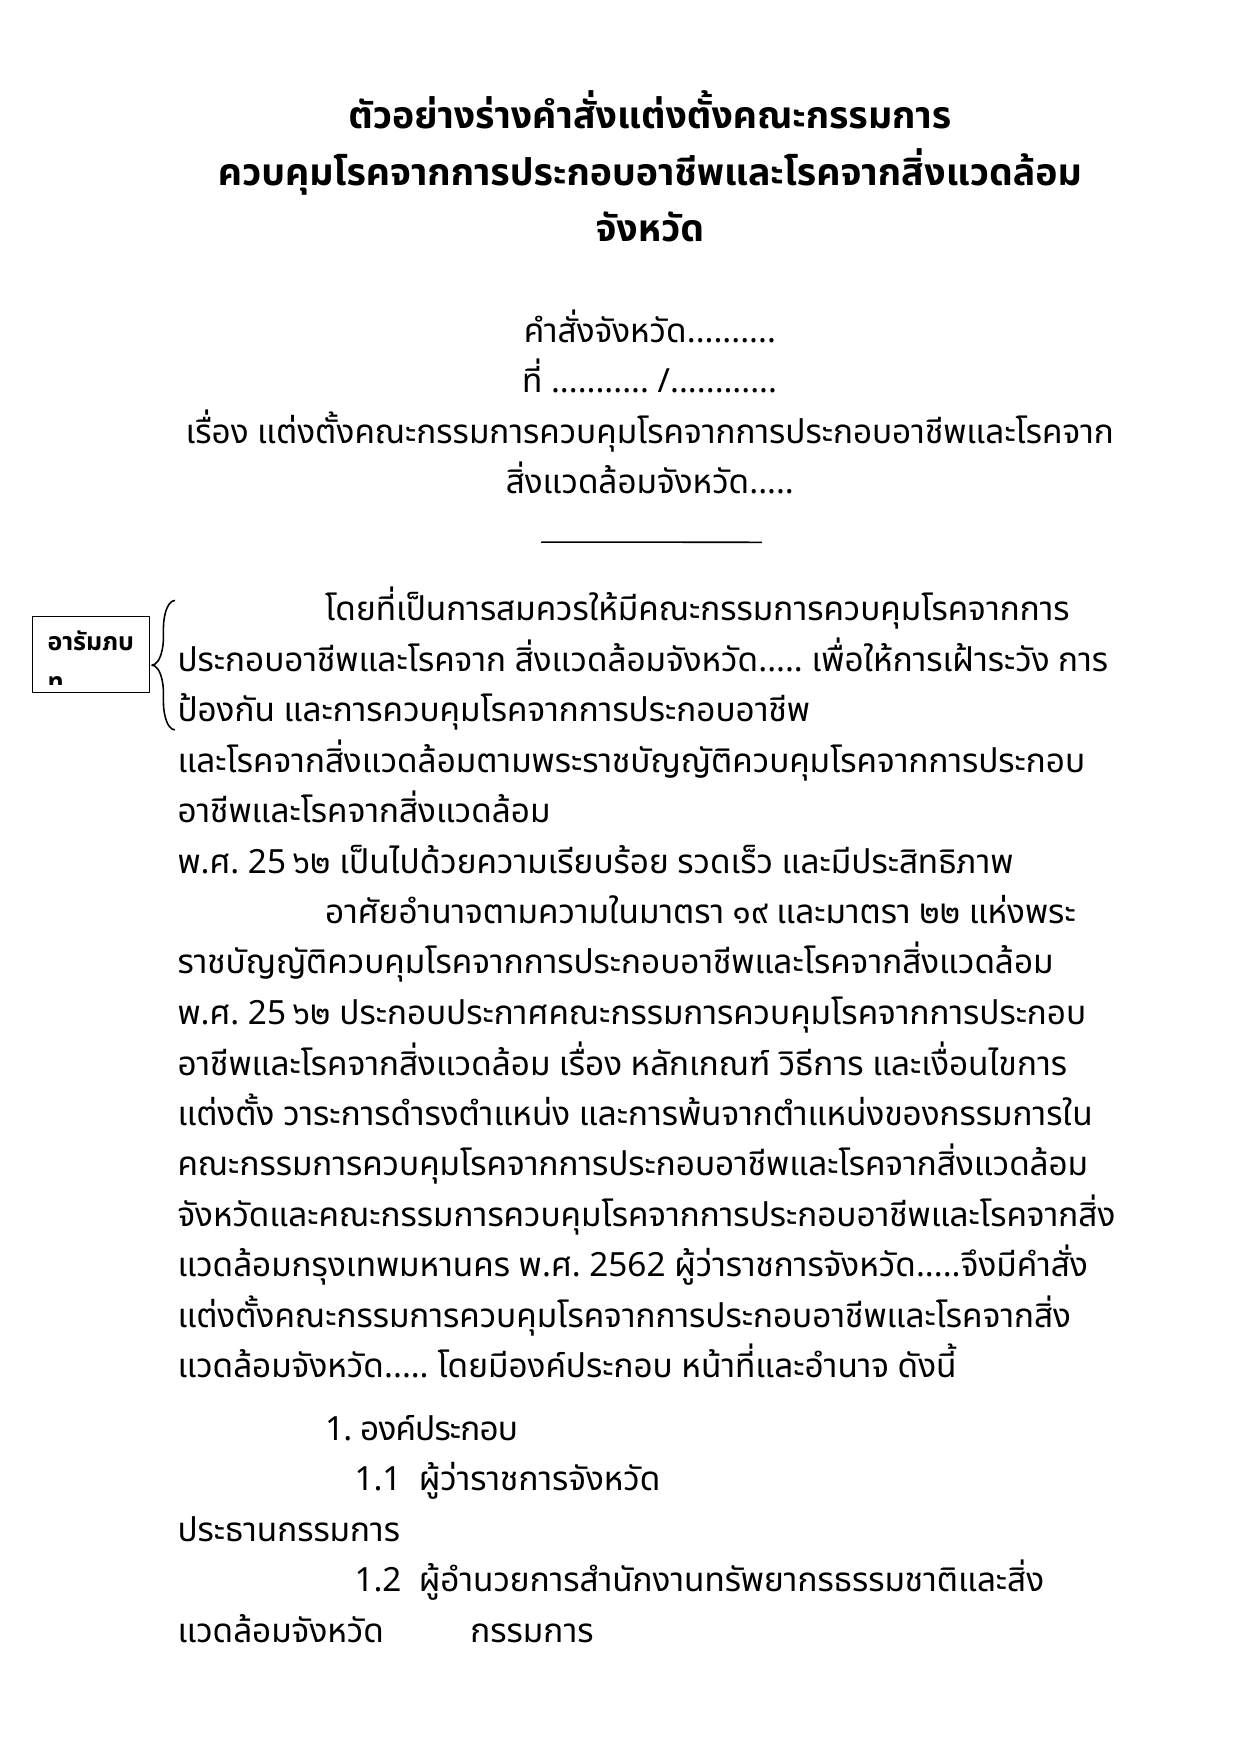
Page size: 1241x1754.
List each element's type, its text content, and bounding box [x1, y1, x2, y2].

text ควบคุมโรคจากการประกอบอาชีพและโรคจากสิ่งแวดล้อมจังหวัด [177, 145, 1122, 259]
text อาศัยอำนาจตามความในมาตรา ๑๙ และมาตรา ๒๒ แห่งพระราชบัญญัติควบคุมโรคจากการประกอบอาชีพและโรคจากสิ่งแวดล้อม พ.ศ. 25๖๒ ประกอบประกาศคณะกรรมการควบคุมโรคจากการประกอบอาชีพและโรคจากสิ่งแวดล้อม เรื่อง หลักเกณฑ์ วิธีการ และเงื่อนไขการแต่งตั้ง วาระการดำรงตำแหน่ง และการพ้นจากตำแหน่งของกรรมการในคณะกรรมการควบคุมโรคจากการประกอบอาชีพและโรคจากสิ่งแวดล้อมจังหวัดและคณะกรรมการควบคุมโรคจากการประกอบอาชีพและโรคจากสิ่งแวดล้อมกรุงเทพมหานคร พ.ศ. 2562 ผู้ว่าราชการจังหวัด.....จึงมีคำสั่งแต่งตั้งคณะกรรมการควบคุมโรคจากการประกอบอาชีพและโรคจากสิ่งแวดล้อมจังหวัด..... โดยมีองค์ประกอบ หน้าที่และอำนาจ ดังนี้ [177, 888, 1122, 1393]
text 1.2 ผู้อำนวยการสำนักงานทรัพยากรธรรมชาติและสิ่งแวดล้อมจังหวัด กรรมการ [177, 1556, 1122, 1657]
text 1. องค์ประกอบ [177, 1404, 1122, 1455]
text โดยที่เป็นการสมควรให้มีคณะกรรมการควบคุมโรคจากการประกอบอาชีพและโรคจาก สิ่งแวดล้อมจังหวัด..... เพื่อให้การเฝ้าระวัง การป้องกัน และการควบคุมโรคจากการประกอบอาชีพ และโรคจากสิ่งแวดล้อมตามพระราชบัญญัติควบคุมโรคจากการประกอบอาชีพและโรคจากสิ่งแวดล้อม พ.ศ. 25๖๒ เป็นไปด้วยความเรียบร้อย รวดเร็ว และมีประสิทธิภาพ [177, 585, 1122, 888]
text 1.1 ผู้ว่าราชการจังหวัด ประธานกรรมการ [177, 1455, 1122, 1556]
text ที่ ........... /............ [177, 357, 1122, 408]
text เรื่อง แต่งตั้งคณะกรรมการควบคุมโรคจากการประกอบอาชีพและโรคจากสิ่งแวดล้อมจังหวัด..... [177, 408, 1122, 509]
text คำสั่งจังหวัด.......... [177, 306, 1122, 357]
text ตัวอย่างร่างคำสั่งแต่งตั้งคณะกรรมการ [177, 89, 1122, 145]
